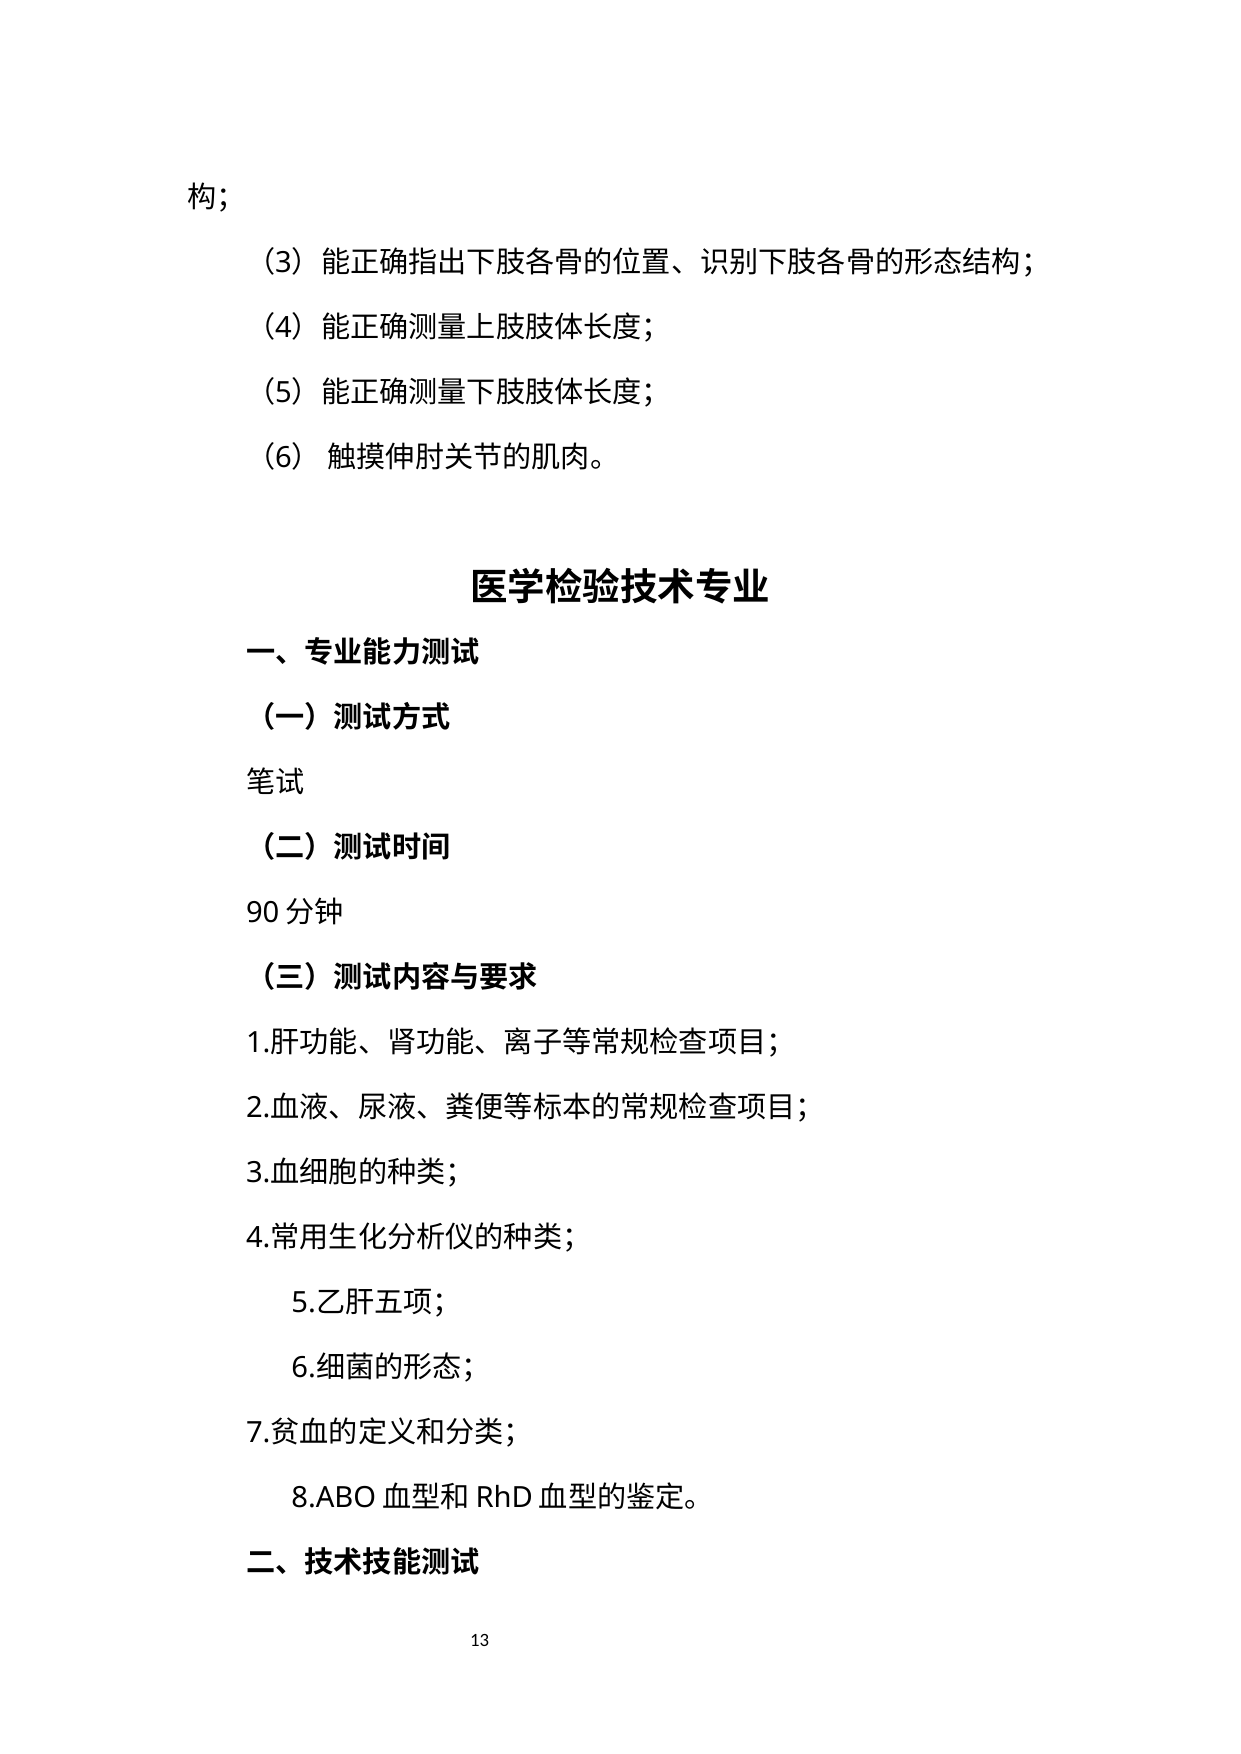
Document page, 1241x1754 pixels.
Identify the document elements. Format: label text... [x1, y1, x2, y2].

text 医学检验技术专业 [187, 552, 1053, 617]
list 2.血液、尿液、粪便等标本的常规检查项目； [187, 1072, 1053, 1137]
list 6.细菌的形态； [187, 1332, 1053, 1397]
list 90分钟 [187, 877, 1053, 942]
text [187, 162, 1053, 227]
text （6） 触摸伸肘关节的肌肉。 [187, 422, 1053, 487]
list 8.ABO血型和RhD血型的鉴定。 [187, 1462, 1053, 1527]
text （一）测试方式 [187, 682, 1053, 747]
list 笔试 [187, 747, 1053, 812]
list （三）测试内容与要求 [187, 942, 1053, 1007]
list 3.血细胞的种类； [187, 1137, 1053, 1202]
list （二）测试时间 [187, 812, 1053, 877]
text 二、技术技能测试 [187, 1527, 1053, 1592]
text （3）能正确指出下肢各骨的位置、识别下肢各骨的形态结构； [187, 227, 1053, 292]
list 5.乙肝五项； [187, 1267, 1053, 1332]
text （4）能正确测量上肢肢体长度； [187, 292, 1053, 357]
list 7.贫血的定义和分类； [187, 1397, 1053, 1462]
list 专业能力测试 [187, 617, 1053, 682]
list 1.肝功能、肾功能、离子等常规检查项目； [187, 1007, 1053, 1072]
text （5）能正确测量下肢肢体长度； [187, 357, 1053, 422]
list 4.常用生化分析仪的种类； [187, 1202, 1053, 1267]
